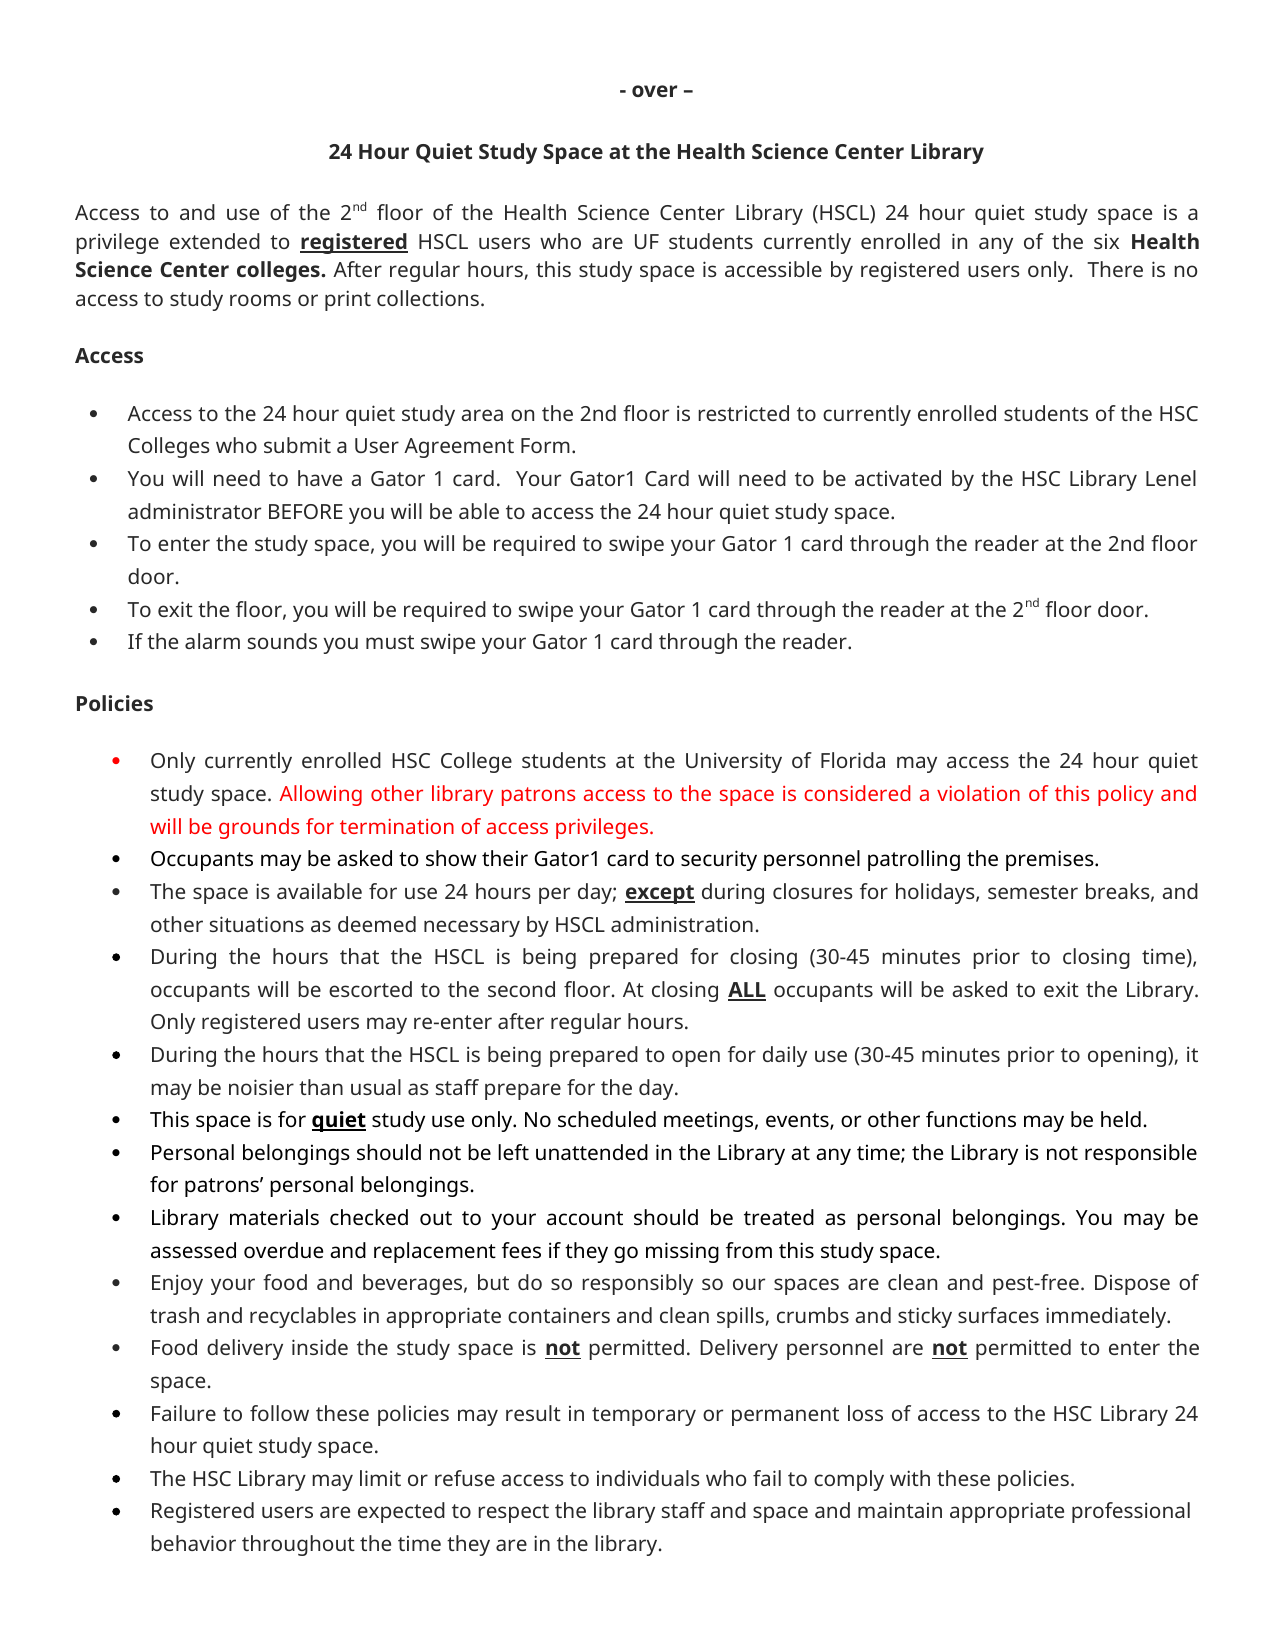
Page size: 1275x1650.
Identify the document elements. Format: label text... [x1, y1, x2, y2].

list Enjoy your food and beverages, but do so responsibly so our spaces are clean and pest-free. Dispose of trash and recyclables in appropriate containers and clean spills, crumbs and sticky surfaces immediately. [112, 1268, 1200, 1329]
text Policies [75, 689, 1200, 717]
text Access to and use of the 2nd floor of the Health Science Center Library (HSCL) 24 hour quiet study space is a privilege extended to registered HSCL users who are UF students currently enrolled in any of the six Health Science Center colleges. After regular hours, this study space is accessible by registered users only. There is no access to study rooms or print collections. [75, 198, 1200, 312]
list This space is for quiet study use only. No scheduled meetings, events, or other functions may be held. [112, 1105, 1200, 1134]
list Registered users are expected to respect the library staff and space and maintain appropriate professional behavior throughout the time they are in the library. [112, 1497, 1200, 1558]
list Food delivery inside the study space is not permitted. Delivery personnel are not permitted to enter the space. [112, 1333, 1200, 1394]
list If the alarm sounds you must swipe your Gator 1 card through the reader. [90, 627, 1200, 656]
text - over – [112, 75, 1200, 103]
list Personal belongings should not be left unattended in the Library at any time; the Library is not responsible for patrons’ personal belongings. [112, 1138, 1200, 1199]
text 24 Hour Quiet Study Space at the Health Science Center Library [112, 137, 1200, 165]
list Failure to follow these policies may result in temporary or permanent loss of access to the HSC Library 24 hour quiet study space. [112, 1399, 1200, 1460]
list The HSC Library may limit or refuse access to individuals who fail to comply with these policies. [112, 1464, 1200, 1492]
list During the hours that the HSCL is being prepared for closing (30-45 minutes prior to closing time), occupants will be escorted to the second floor. At closing ALL occupants will be asked to exit the Library. Only registered users may re-enter after regular hours. [112, 942, 1200, 1036]
list You will need to have a Gator 1 card. Your Gator1 Card will need to be activated by the HSC Library Lenel administrator BEFORE you will be able to access the 24 hour quiet study space. [90, 464, 1200, 525]
list To enter the study space, you will be required to swipe your Gator 1 card through the reader at the 2nd floor door. [90, 529, 1200, 591]
list Occupants may be asked to show their Gator1 card to security personnel patrolling the premises. [112, 844, 1200, 873]
list To exit the floor, you will be required to swipe your Gator 1 card through the reader at the 2nd floor door. [90, 595, 1200, 623]
list During the hours that the HSCL is being prepared to open for daily use (30-45 minutes prior to opening), it may be noisier than usual as staff prepare for the day. [112, 1040, 1200, 1101]
list Only currently enrolled HSC College students at the University of Florida may access the 24 hour quiet study space. Allowing other library patrons access to the space is considered a violation of this policy and will be grounds for termination of access privileges. [112, 747, 1200, 840]
list Access to the 24 hour quiet study area on the 2nd floor is restricted to currently enrolled students of the HSC Colleges who submit a User Agreement Form. [90, 399, 1200, 460]
list The space is available for use 24 hours per day; except during closures for holidays, semester breaks, and other situations as deemed necessary by HSCL administration. [112, 877, 1200, 938]
text Access [75, 341, 1200, 370]
list Library materials checked out to your account should be treated as personal belongings. You may be assessed overdue and replacement fees if they go missing from this study space. [112, 1203, 1200, 1264]
